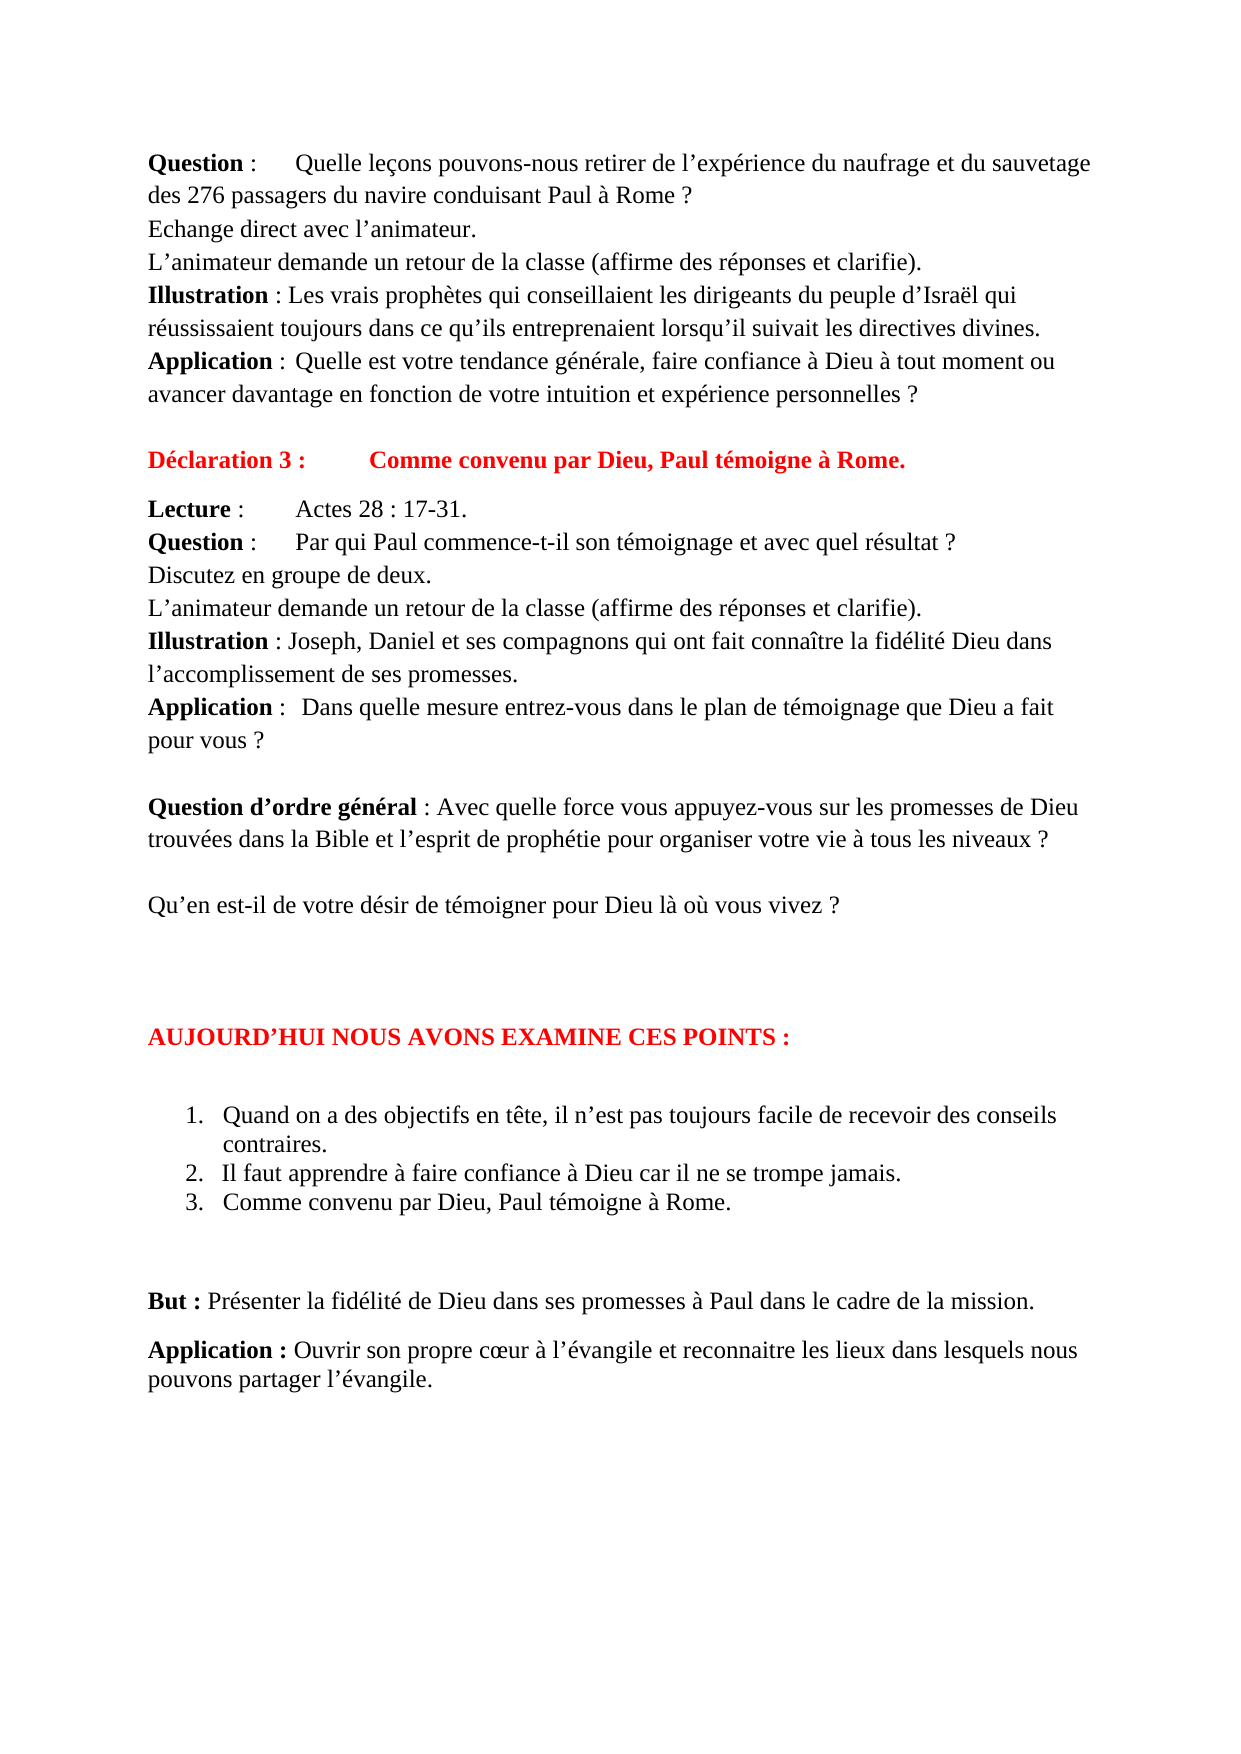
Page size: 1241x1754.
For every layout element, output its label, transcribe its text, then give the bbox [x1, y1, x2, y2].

list Application : Dans quelle mesure entrez-vous dans le plan de témoignage que Dieu a fait pour vous ? [148, 692, 1093, 754]
text Déclaration 3 : Comme convenu par Dieu, Paul témoigne à Rome. [148, 445, 1093, 473]
text Application : Ouvrir son propre cœur à l’évangile et reconnaitre les lieux dans lesquels nous pouvons partager l’évangile. [148, 1335, 1093, 1393]
list Qu’en est-il de votre désir de témoigner pour Dieu là où vous vivez ? [148, 891, 1093, 919]
list Il faut apprendre à faire confiance à Dieu car il ne se trompe jamais. [185, 1158, 1093, 1187]
list Illustration : Les vrais prophètes qui conseillaient les dirigeants du peuple d’Israël qui réussissaient toujours dans ce qu’ils entreprenaient lorsqu’il suivait les directives divines. [148, 280, 1093, 341]
list L’animateur demande un retour de la classe (affirme des réponses et clarifie). [148, 593, 1093, 622]
list L’animateur demande un retour de la classe (affirme des réponses et clarifie). [148, 247, 1093, 275]
text AUJOURD’HUI NOUS AVONS EXAMINE CES POINTS : [148, 1022, 1093, 1051]
list Quand on a des objectifs en tête, il n’est pas toujours facile de recevoir des conseils contraires. [185, 1100, 1093, 1158]
text Echange direct avec l’animateur. [148, 214, 1093, 242]
list Comme convenu par Dieu, Paul témoigne à Rome. [185, 1187, 1093, 1215]
list Application : Quelle est votre tendance générale, faire confiance à Dieu à tout moment ou avancer davantage en fonction de votre intuition et expérience personnelles ? [148, 346, 1093, 407]
text Illustration : Joseph, Daniel et ses compagnons qui ont fait connaître la fidélité Dieu dans l’accomplissement de ses promesses. [148, 626, 1093, 688]
text But : Présenter la fidélité de Dieu dans ses promesses à Paul dans le cadre de la mission. [148, 1286, 1093, 1314]
text Question : Quelle leçons pouvons-nous retirer de l’expérience du naufrage et du sauvetage des 276 passagers du navire conduisant Paul à Rome ? [148, 148, 1093, 209]
text Discutez en groupe de deux. [148, 560, 1093, 589]
list Question d’ordre général : Avec quelle force vous appuyez-vous sur les promesses de Dieu trouvées dans la Bible et l’esprit de prophétie pour organiser votre vie à tous les niveaux ? [148, 792, 1093, 853]
text Lecture : Actes 28 : 17-31. Question : Par qui Paul commence-t-il son témoignage et avec quel résultat ? [148, 494, 1093, 556]
